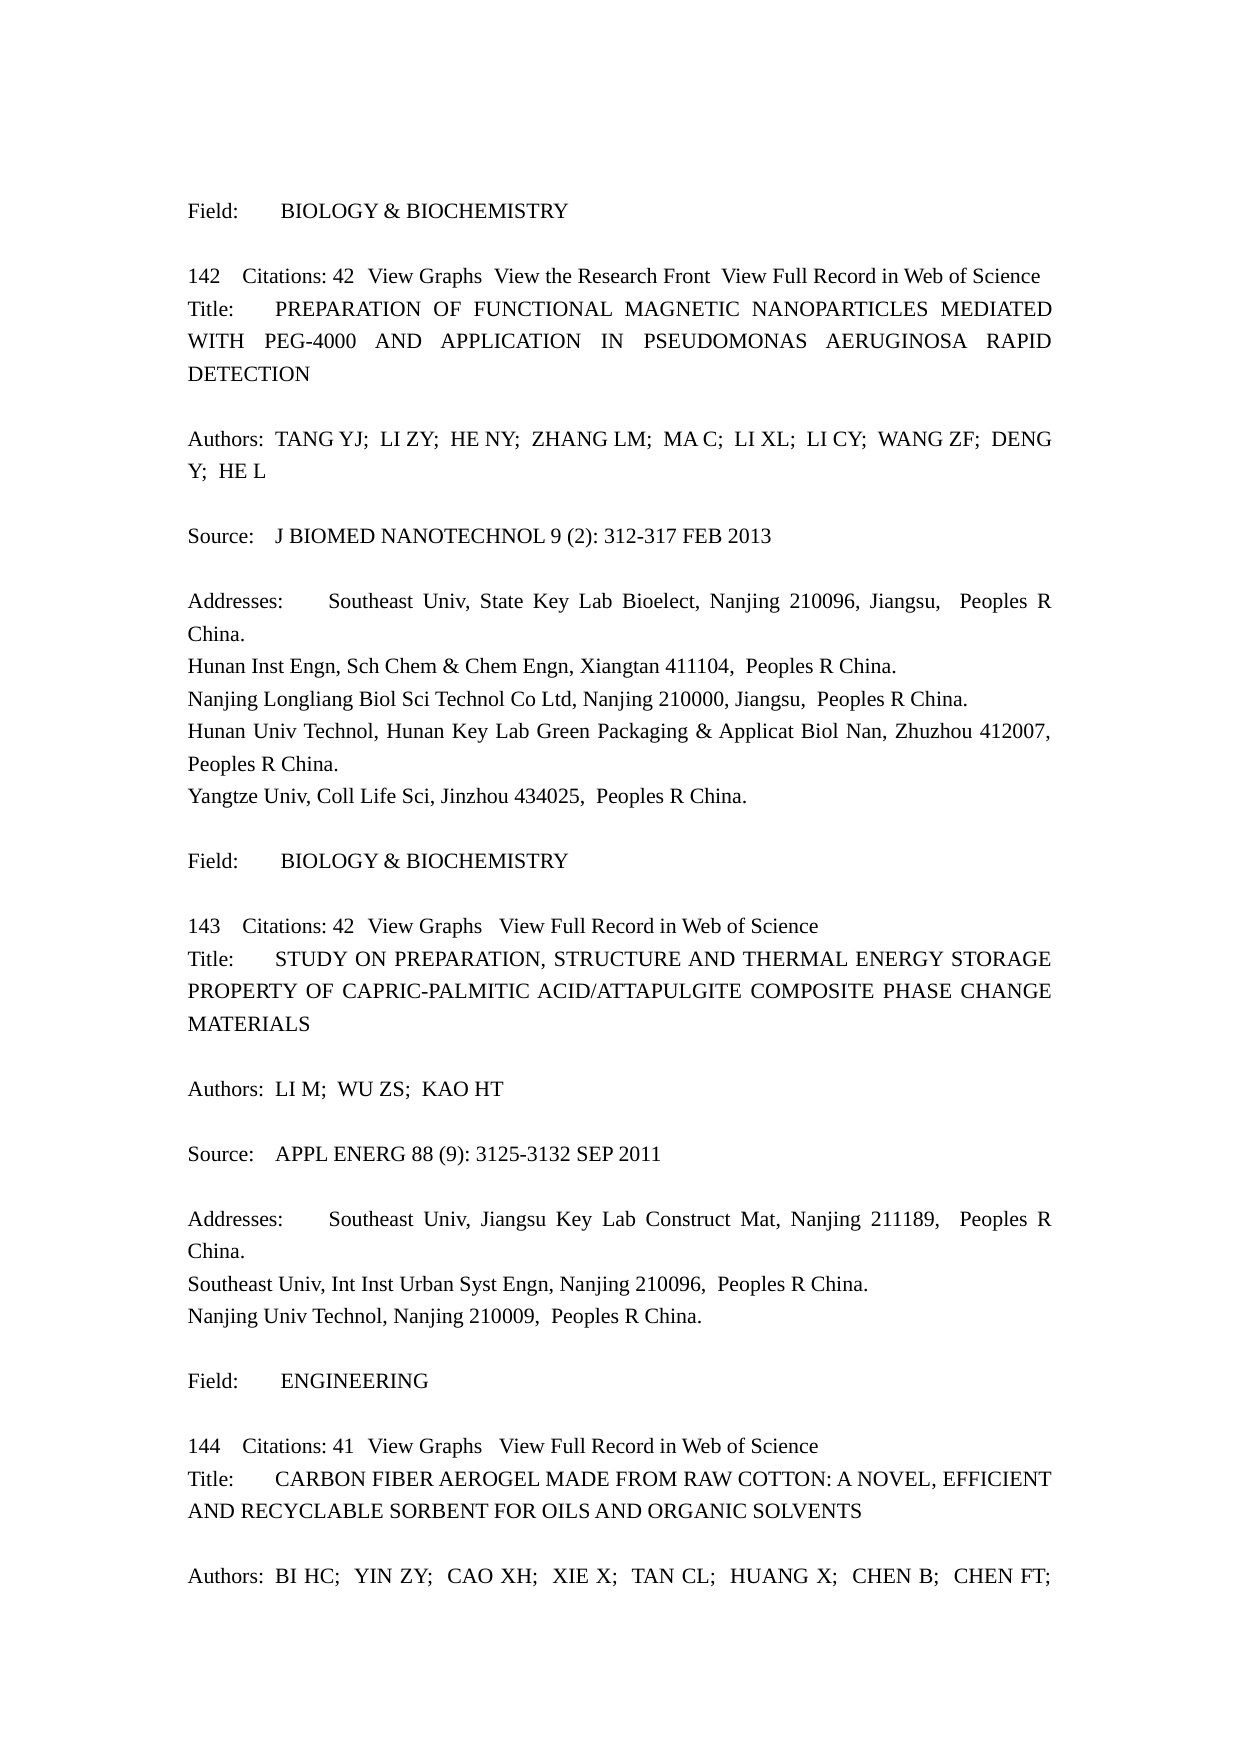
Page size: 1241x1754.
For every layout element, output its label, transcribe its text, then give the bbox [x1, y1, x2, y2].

text Hunan Inst Engn, Sch Chem & Chem Engn, Xiangtan 411104, Peoples R China. [187, 649, 1053, 682]
text Authors: LI M; WU ZS; KAO HT [187, 1072, 1053, 1104]
text Source: APPL ENERG 88 (9): 3125-3132 SEP 2011 [187, 1137, 1053, 1169]
text Southeast Univ, Int Inst Urban Syst Engn, Nanjing 210096, Peoples R China. [187, 1267, 1053, 1299]
text Nanjing Longliang Biol Sci Technol Co Ltd, Nanjing 210000, Jiangsu, Peoples R China. [187, 682, 1053, 714]
text 144 Citations: 41 View Graphs View Full Record in Web of Science [187, 1429, 1053, 1462]
text Field: BIOLOGY & BIOCHEMISTRY [187, 844, 1053, 877]
text Title: CARBON FIBER AEROGEL MADE FROM RAW COTTON: A NOVEL, EFFICIENT AND RECYCLABLE SORBENT FOR OILS AND ORGANIC SOLVENTS [187, 1462, 1053, 1527]
text 142 Citations: 42 View Graphs View the Research Front View Full Record in Web of Science [187, 259, 1053, 292]
text Source: J BIOMED NANOTECHNOL 9 (2): 312-317 FEB 2013 [187, 519, 1053, 552]
text 143 Citations: 42 View Graphs View Full Record in Web of Science [187, 909, 1053, 942]
text Title: PREPARATION OF FUNCTIONAL MAGNETIC NANOPARTICLES MEDIATED WITH PEG-4000 AND APPLICATION IN PSEUDOMONAS AERUGINOSA RAPID DETECTION [187, 292, 1053, 389]
text Authors: TANG YJ; LI ZY; HE NY; ZHANG LM; MA C; LI XL; LI CY; WANG ZF; DENG Y; HE L [187, 422, 1053, 487]
text Title: STUDY ON PREPARATION, STRUCTURE AND THERMAL ENERGY STORAGE PROPERTY OF CAPRIC-PALMITIC ACID/ATTAPULGITE COMPOSITE PHASE CHANGE MATERIALS [187, 942, 1053, 1039]
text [187, 1559, 1053, 1592]
text Field: BIOLOGY & BIOCHEMISTRY [187, 194, 1053, 227]
text Addresses: Southeast Univ, State Key Lab Bioelect, Nanjing 210096, Jiangsu, Peoples R China. [187, 584, 1053, 649]
text Field: ENGINEERING [187, 1364, 1053, 1397]
text Hunan Univ Technol, Hunan Key Lab Green Packaging & Applicat Biol Nan, Zhuzhou 412007, Peoples R China. [187, 714, 1053, 779]
text Yangtze Univ, Coll Life Sci, Jinzhou 434025, Peoples R China. [187, 779, 1053, 812]
text Nanjing Univ Technol, Nanjing 210009, Peoples R China. [187, 1299, 1053, 1332]
text Addresses: Southeast Univ, Jiangsu Key Lab Construct Mat, Nanjing 211189, Peoples R China. [187, 1202, 1053, 1267]
